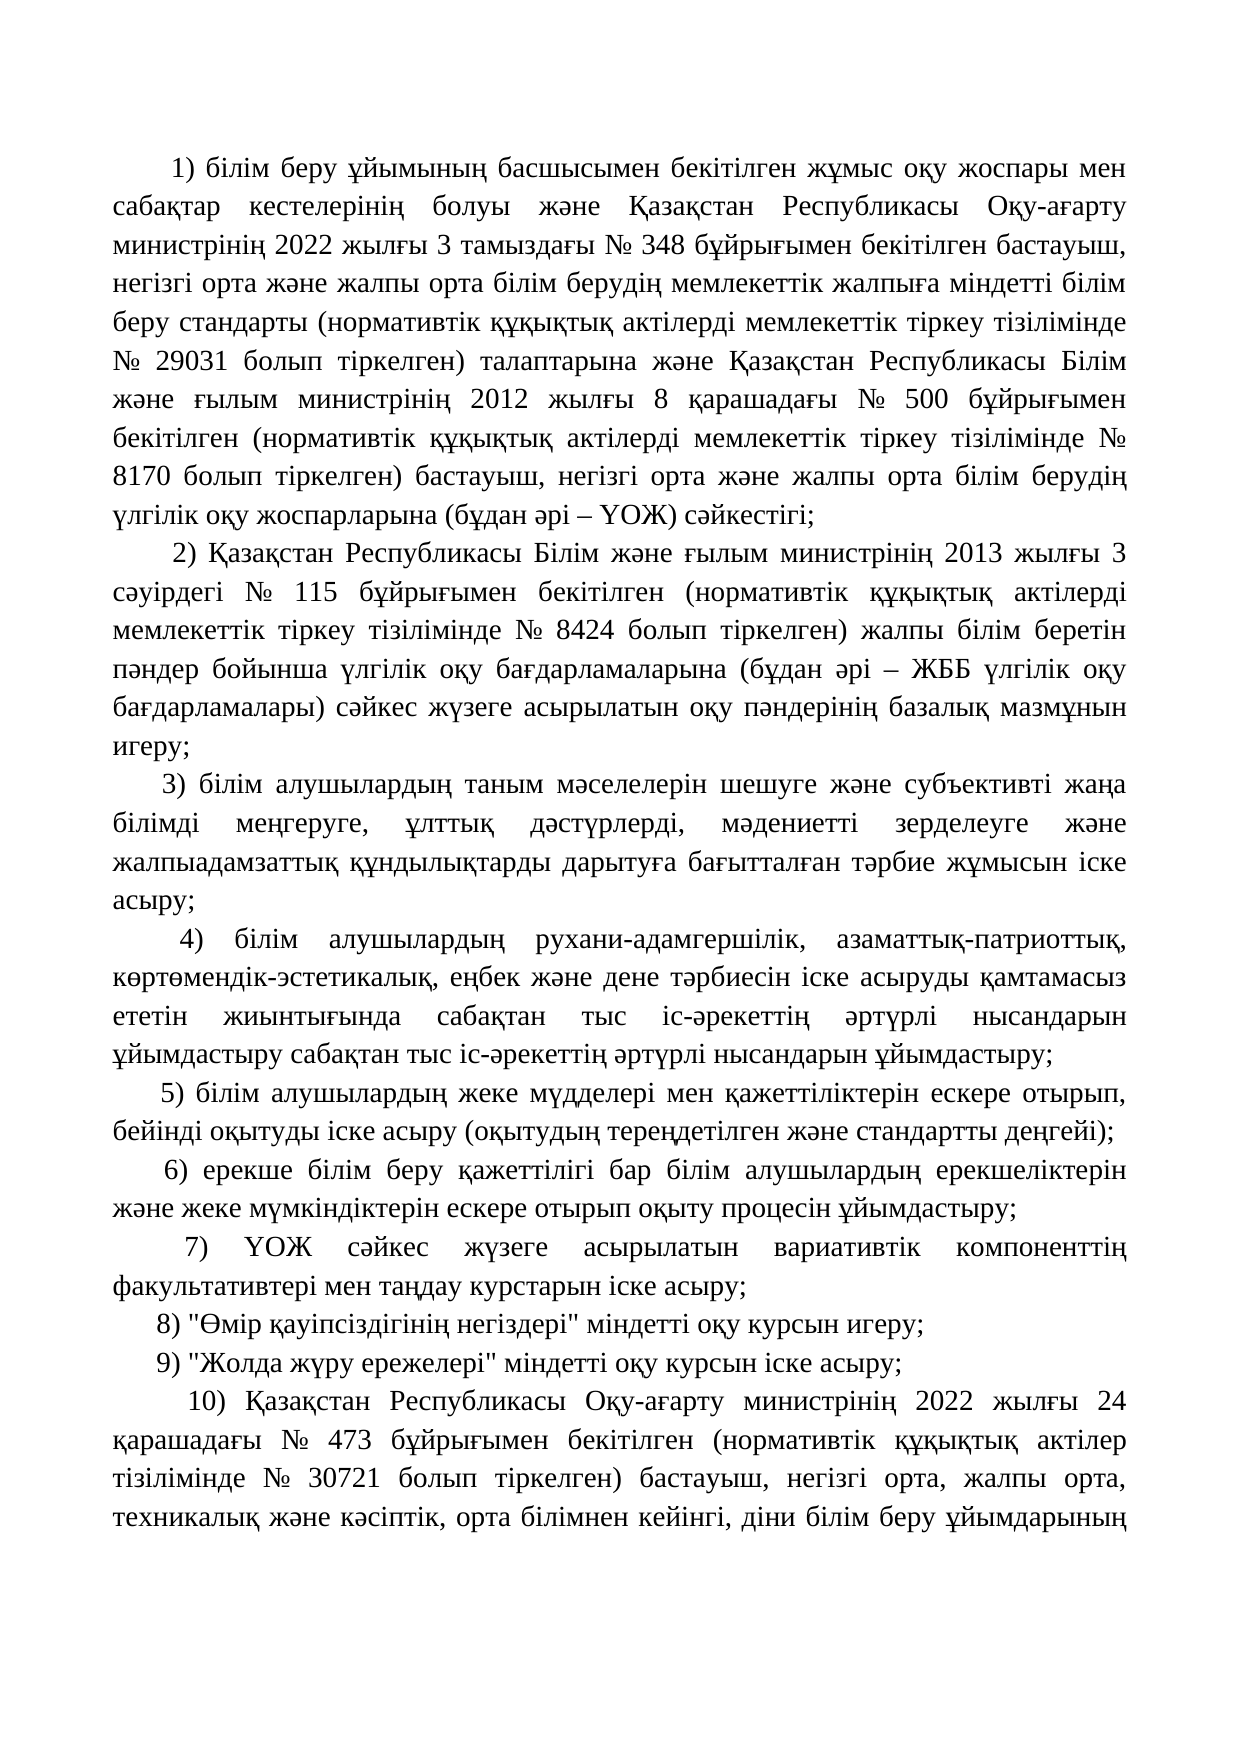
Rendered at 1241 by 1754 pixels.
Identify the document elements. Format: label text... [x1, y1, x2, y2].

text 3) білім алушылардың таным мәселелерін шешуге және субъективті жаңа білімді меңгеруге, ұлттық дәстүрлерді, мәдениетті зерделеуге және жалпыадамзаттық құндылықтарды дарытуға бағытталған тәрбие жұмысын іске асыру; [112, 767, 1128, 916]
text 5) білім алушылардың жеке мүдделері мен қажеттіліктерін ескере отырып, бейінді оқытуды іске асыру (оқытудың тереңдетілген және стандартты деңгейі); [112, 1075, 1128, 1147]
text 1) білім беру ұйымының басшысымен бекітілген жұмыс оқу жоспары мен сабақтар кестелерінің болуы және Қазақстан Республикасы Оқу-ағарту министрінің 2022 жылғы 3 тамыздағы № 348 бұйрығымен бекітілген бастауыш, негізгі орта және жалпы орта білім берудің мемлекеттік жалпыға міндетті білім беру стандарты (нормативтік құқықтық актілерді мемлекеттік тіркеу тізілімінде № 29031 болып тіркелген) талаптарына және Қазақстан Республикасы Білім және ғылым министрінің 2012 жылғы 8 қарашадағы № 500 бұйрығымен бекітілген (нормативтік құқықтық актілерді мемлекеттік тіркеу тізілімінде № 8170 болып тіркелген) бастауыш, негізгі орта және жалпы орта білім берудің үлгілік оқу жоспарларына (бұдан әрі – ҮОЖ) сәйкестігі; [112, 150, 1128, 530]
text 6) ерекше білім беру қажеттілігі бар білім алушылардың ерекшеліктерін және жеке мүмкіндіктерін ескере отырып оқыту процесін ұйымдастыру; [112, 1152, 1128, 1224]
text 7) ҮОЖ сәйкес жүзеге асырылатын вариативтік компоненттің факультативтері мен таңдау курстарын іске асыру; [112, 1229, 1128, 1301]
text 4) білім алушылардың рухани-адамгершілік, азаматтық-патриоттық, көртөмендік-эстетикалық, еңбек және дене тәрбиесін іске асыруды қамтамасыз ететін жиынтығында сабақтан тыс іс-әрекеттің әртүрлі нысандарын ұйымдастыру сабақтан тыс іс-әрекеттің әртүрлі нысандарын ұйымдастыру; [112, 921, 1128, 1070]
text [112, 1383, 1128, 1532]
text 8) "Өмір қауіпсіздігінің негіздері" міндетті оқу курсын игеру; [112, 1306, 1128, 1340]
text 2) Қазақстан Республикасы Білім және ғылым министрінің 2013 жылғы 3 сәуірдегі № 115 бұйрығымен бекітілген (нормативтік құқықтық актілерді мемлекеттік тіркеу тізілімінде № 8424 болып тіркелген) жалпы білім беретін пәндер бойынша үлгілік оқу бағдарламаларына (бұдан әрі – ЖББ үлгілік оқу бағдарламалары) сәйкес жүзеге асырылатын оқу пәндерінің базалық мазмұнын игеру; [112, 535, 1128, 762]
text 9) "Жолда жүру ережелері" міндетті оқу курсын іске асыру; [112, 1345, 1128, 1378]
